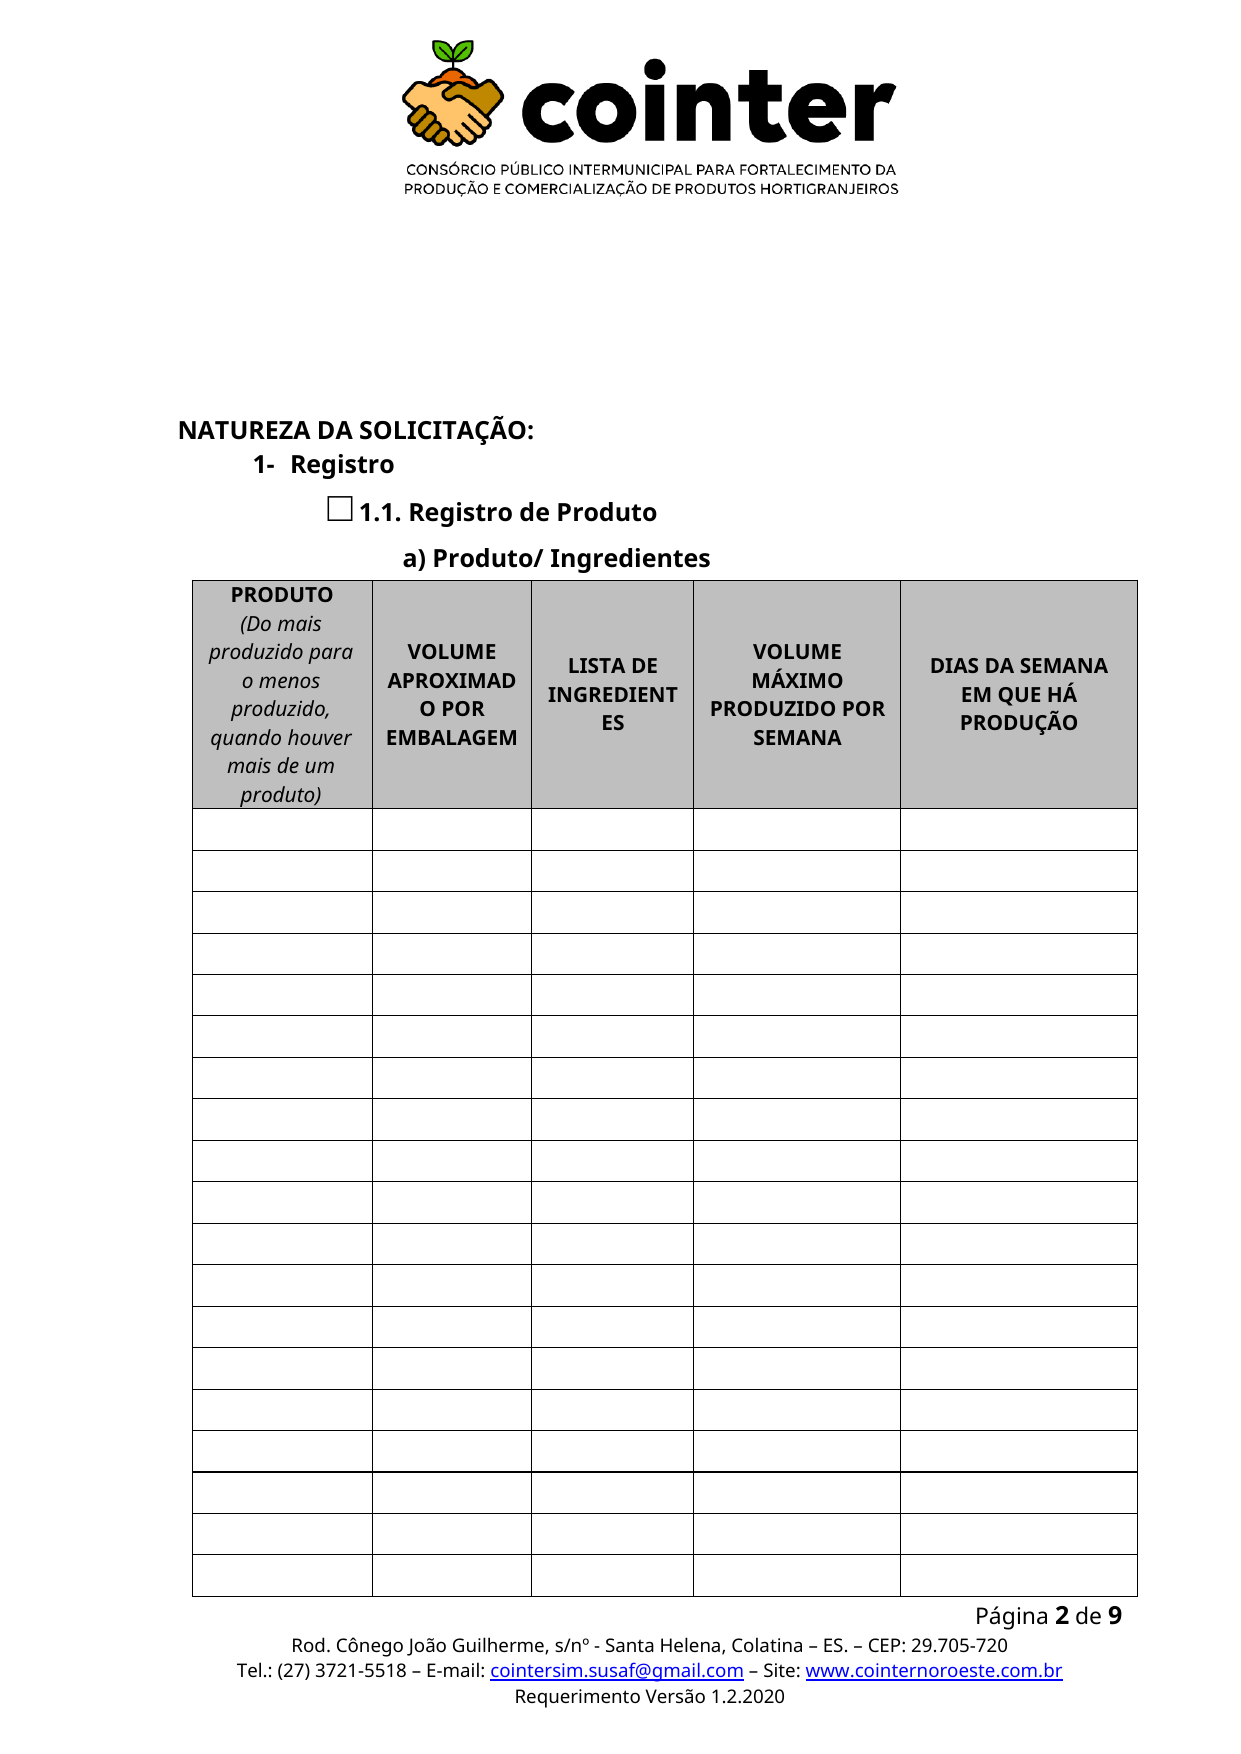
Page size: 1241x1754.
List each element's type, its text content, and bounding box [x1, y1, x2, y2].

table_cell [901, 892, 1137, 932]
table_cell [901, 1390, 1137, 1430]
table_cell [901, 851, 1137, 891]
table_cell [532, 934, 693, 974]
table_cell [373, 851, 531, 891]
table_cell [532, 1141, 693, 1181]
table_cell [694, 1514, 900, 1554]
table_cell [193, 1058, 372, 1098]
table_cell [193, 1390, 372, 1430]
table_cell [373, 1058, 531, 1098]
table_cell [532, 1182, 693, 1223]
table_cell [694, 1224, 900, 1264]
table_cell [193, 1224, 372, 1264]
table_cell [901, 1099, 1137, 1140]
table_cell [373, 1224, 531, 1264]
table_cell [901, 809, 1137, 849]
table_cell [532, 975, 693, 1015]
table_cell [193, 809, 372, 849]
table_cell [373, 1099, 531, 1140]
table_cell [694, 1016, 900, 1057]
table_cell [532, 1348, 693, 1388]
table_cell [193, 1348, 372, 1388]
table_cell [373, 1141, 531, 1181]
table_cell [373, 1473, 531, 1513]
table_cell [373, 809, 531, 849]
table_header DIAS DA SEMANA EM QUE HÁ PRODUÇÃO [901, 581, 1137, 808]
table_header LISTA DE INGREDIENTES [532, 581, 693, 808]
table_cell [532, 1058, 693, 1098]
table_cell [193, 1431, 372, 1471]
table_header VOLUME APROXIMADO POR EMBALAGEM [373, 581, 531, 808]
table_cell [694, 934, 900, 974]
table_cell [193, 1182, 372, 1223]
table_cell [193, 1307, 372, 1347]
table_cell [532, 1555, 693, 1596]
table_cell [193, 934, 372, 974]
table_cell [694, 975, 900, 1015]
table_cell [694, 1307, 900, 1347]
table_cell [901, 1058, 1137, 1098]
table_cell [373, 1182, 531, 1223]
table_cell [532, 1431, 693, 1471]
table_cell [193, 1265, 372, 1306]
table_cell [694, 1182, 900, 1223]
table_cell [193, 1514, 372, 1554]
table_cell [193, 1473, 372, 1513]
list Registro [252, 447, 1122, 481]
table_cell [694, 809, 900, 849]
table_cell [373, 1390, 531, 1430]
table_cell [901, 934, 1137, 974]
table_cell [694, 1390, 900, 1430]
table_cell [901, 1555, 1137, 1596]
table_cell [532, 851, 693, 891]
table_cell [694, 1348, 900, 1388]
table_cell [373, 1016, 531, 1057]
table_cell [373, 1514, 531, 1554]
table_cell [901, 1473, 1137, 1513]
table_cell [532, 1473, 693, 1513]
table_cell [901, 1514, 1137, 1554]
table_header PRODUTO (Do mais produzido para o menos produzido, quando houver mais de um produto) [193, 581, 372, 808]
table_cell [532, 1016, 693, 1057]
table_cell [901, 1307, 1137, 1347]
table_cell [532, 1099, 693, 1140]
table_cell [694, 1099, 900, 1140]
table_cell [694, 1555, 900, 1596]
table_cell [694, 1058, 900, 1098]
table_cell [193, 1555, 372, 1596]
table_cell [694, 1431, 900, 1471]
table_cell [901, 1141, 1137, 1181]
table_cell [901, 975, 1137, 1015]
table_cell [373, 892, 531, 932]
table_cell [901, 1348, 1137, 1388]
list a) Produto/ Ingredientes [327, 540, 995, 574]
table_cell [694, 1265, 900, 1306]
table_cell [373, 1348, 531, 1388]
picture [392, 28, 907, 209]
table_cell [373, 934, 531, 974]
table_cell [901, 1224, 1137, 1264]
table_cell [532, 1514, 693, 1554]
table_cell [193, 1141, 372, 1181]
table_cell [373, 975, 531, 1015]
table_cell [901, 1016, 1137, 1057]
table_cell [901, 1431, 1137, 1471]
table_cell [532, 892, 693, 932]
table_header VOLUME MÁXIMO PRODUZIDO POR SEMANA [694, 581, 900, 808]
table_cell [694, 851, 900, 891]
table_cell [193, 975, 372, 1015]
table_cell [373, 1265, 531, 1306]
table_cell [901, 1182, 1137, 1223]
table_cell [373, 1555, 531, 1596]
table_cell [532, 1307, 693, 1347]
list □ 1.1. Registro de Produto [327, 486, 995, 533]
table_cell [694, 892, 900, 932]
table_cell [532, 809, 693, 849]
table_cell [193, 1099, 372, 1140]
table_cell [532, 1390, 693, 1430]
table_cell [694, 1473, 900, 1513]
table_cell [532, 1265, 693, 1306]
table_cell [193, 851, 372, 891]
table_cell [193, 892, 372, 932]
table_cell [193, 1016, 372, 1057]
table_cell [694, 1141, 900, 1181]
table_cell [373, 1307, 531, 1347]
text NATUREZA DA SOLICITAÇÃO: [177, 413, 1122, 447]
table_cell [901, 1265, 1137, 1306]
table_cell [373, 1431, 531, 1471]
table_cell [532, 1224, 693, 1264]
